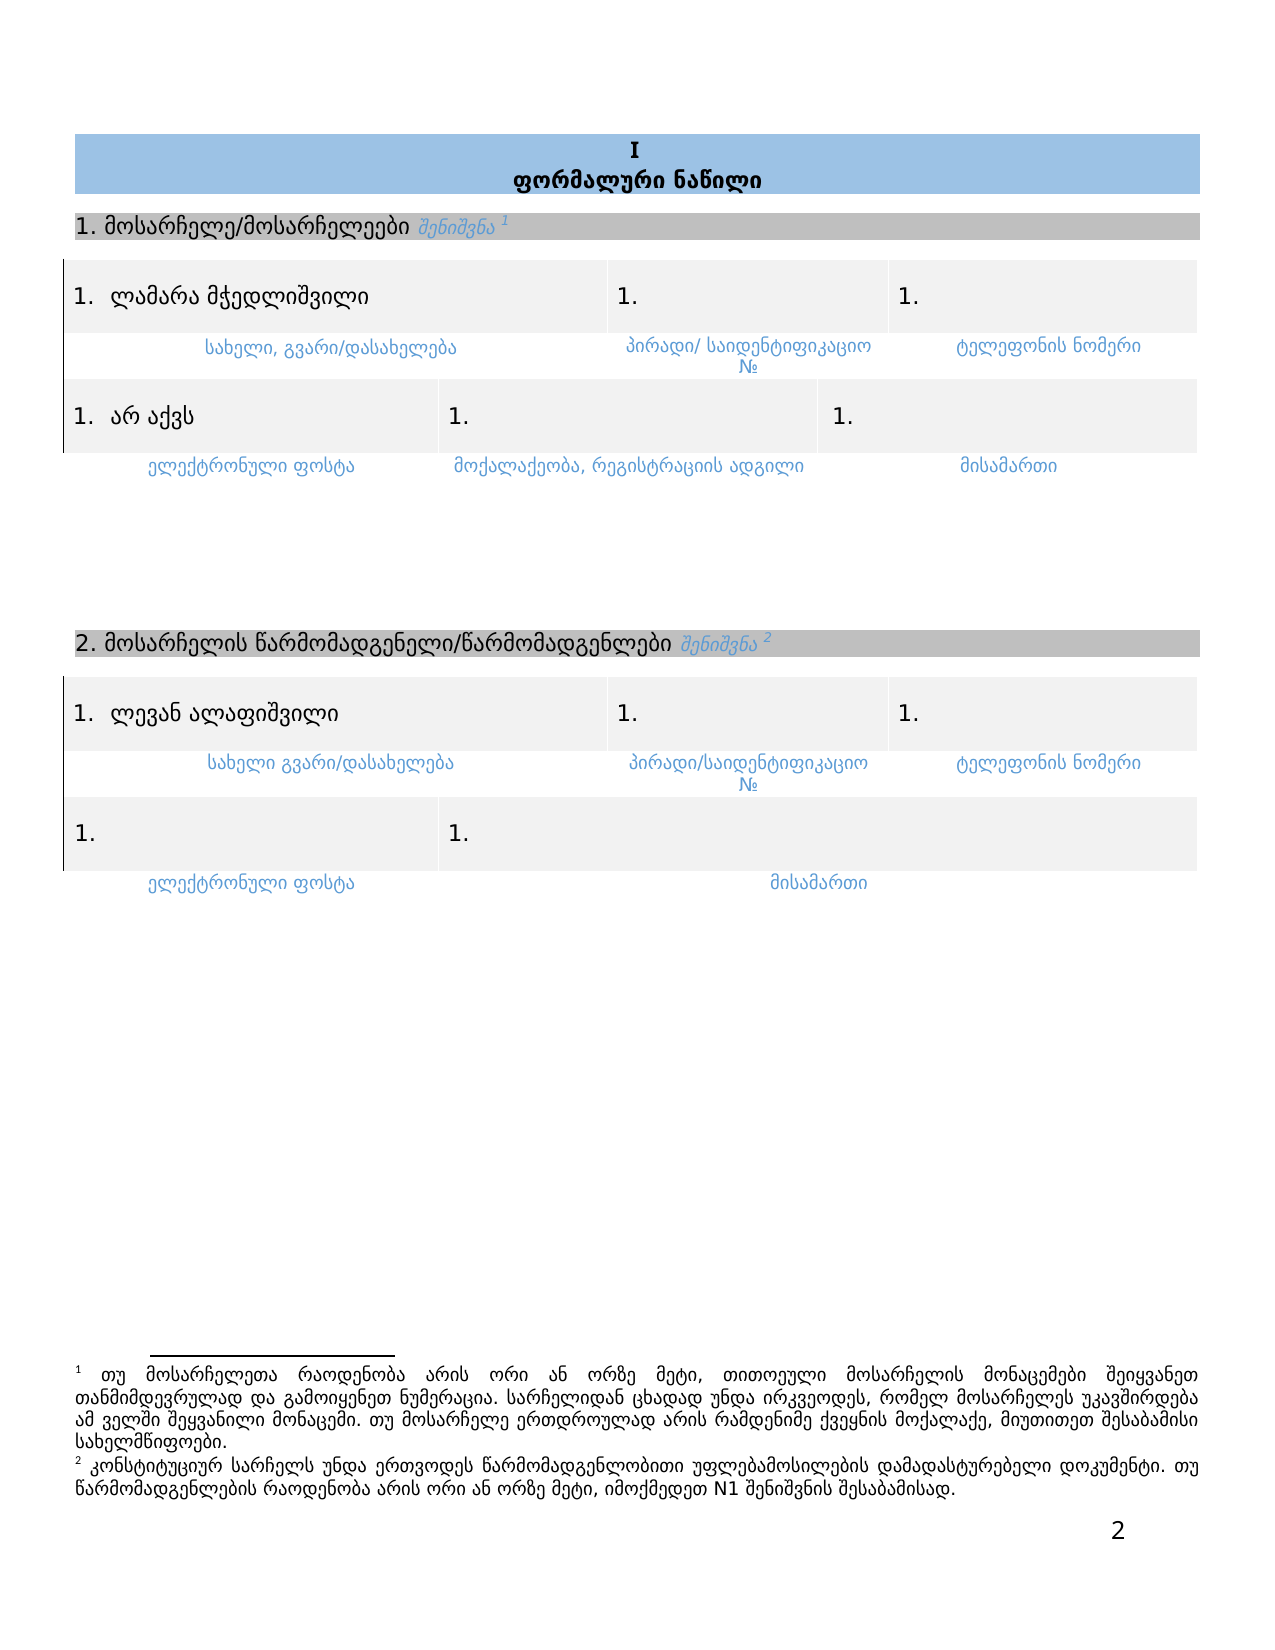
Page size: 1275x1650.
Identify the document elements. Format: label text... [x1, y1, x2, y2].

table_cell პირადი/ საიდენტიფიკაციო № [608, 335, 888, 378]
text I ფორმალური ნაწილი [75, 134, 1200, 194]
table_cell პირადი/საიდენტიფიკაციო № [608, 752, 888, 796]
text 2. მოსარჩელის წარმომადგენელი/წარმომადგენლები შენიშვნა [75, 630, 1200, 657]
table_cell მისამართი [818, 454, 1197, 478]
table_cell ტელეფონის ნომერი [889, 335, 1197, 378]
table_cell სახელი გვარი/დასახელება [64, 752, 607, 796]
table_cell მოქალაქეობა, რეგისტრაციის ადგილი [439, 454, 818, 478]
table_header [889, 677, 1197, 751]
table_header [608, 260, 888, 333]
table_cell არ აქვს [64, 379, 438, 453]
table_cell [439, 797, 1197, 871]
table_cell მისამართი [439, 872, 1197, 895]
table_cell ტელეფონის ნომერი [889, 752, 1197, 796]
table_cell ელექტრონული ფოსტა [64, 454, 438, 478]
table_cell სახელი, გვარი/დასახელება [64, 335, 607, 378]
table_cell [64, 797, 438, 871]
table_header ლამარა მჭედლიშვილი [64, 260, 607, 333]
table_header [608, 677, 888, 751]
table_cell [439, 379, 817, 453]
table_cell [818, 379, 1197, 453]
text 1. მოსარჩელე/მოსარჩელეები შენიშვნა [75, 213, 1200, 240]
table_header [889, 260, 1197, 333]
table_cell ელექტრონული ფოსტა [64, 872, 438, 895]
table_header ლევან ალაფიშვილი [64, 677, 607, 751]
